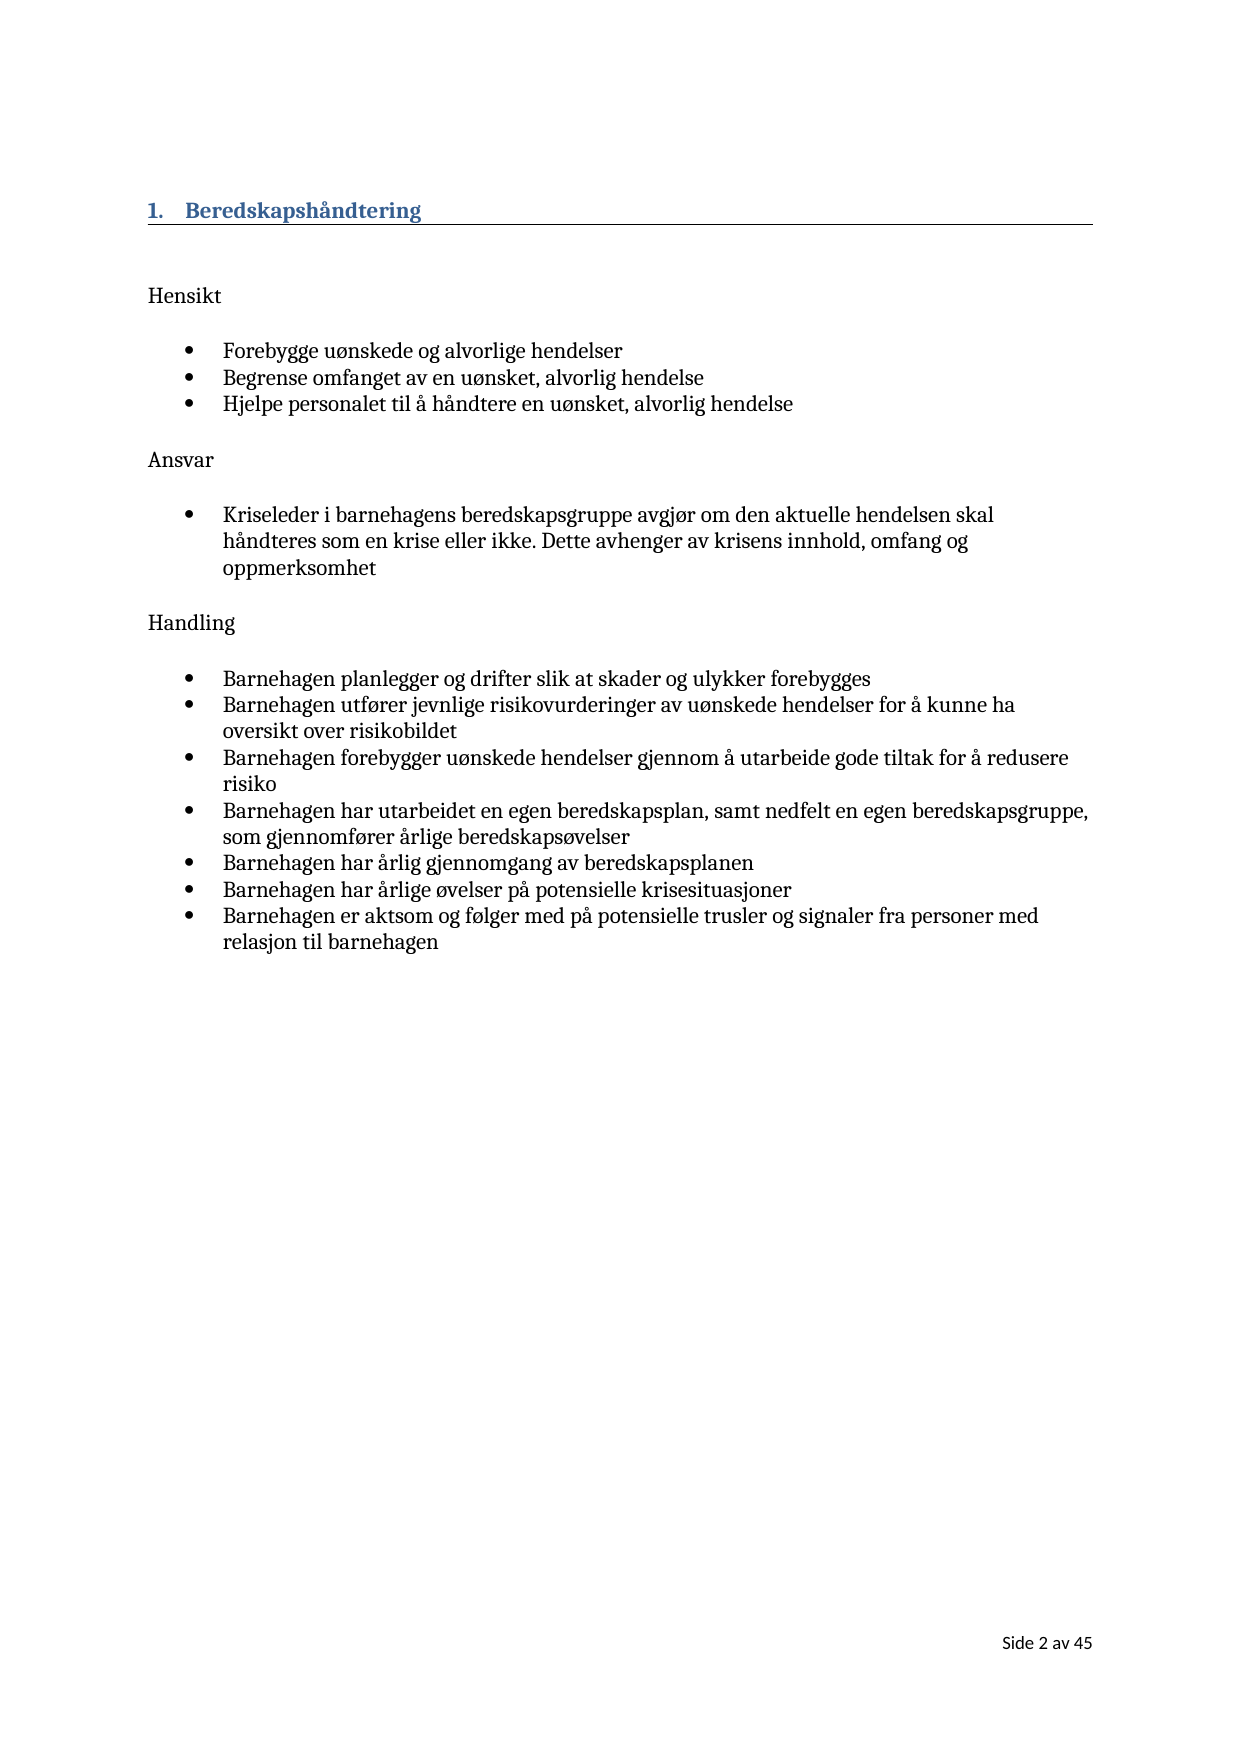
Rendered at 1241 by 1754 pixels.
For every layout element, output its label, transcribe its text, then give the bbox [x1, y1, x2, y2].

list Barnehagen forebygger uønskede hendelser gjennom å utarbeide gode tiltak for å redusere risiko [185, 745, 1093, 797]
text Handling [148, 610, 1093, 636]
list Barnehagen planlegger og drifter slik at skader og ulykker forebygges [185, 666, 1093, 692]
text Hensikt [148, 283, 1093, 309]
list Hjelpe personalet til å håndtere en uønsket, alvorlig hendelse [185, 391, 1093, 417]
list Barnehagen har utarbeidet en egen beredskapsplan, samt nedfelt en egen beredskapsgruppe, som gjennomfører årlige beredskapsøvelser [185, 797, 1093, 850]
list Kriseleder i barnehagens beredskapsgruppe avgjør om den aktuelle hendelsen skal håndteres som en krise eller ikke. Dette avhenger av krisens innhold, omfang og oppmerksomhet [185, 502, 1093, 581]
list Barnehagen utfører jevnlige risikovurderinger av uønskede hendelser for å kunne ha oversikt over risikobildet [185, 692, 1093, 745]
list Forebygge uønskede og alvorlige hendelser [185, 338, 1093, 364]
list Begrense omfanget av en uønsket, alvorlig hendelse [185, 364, 1093, 391]
list Barnehagen har årlige øvelser på potensielle krisesituasjoner [185, 876, 1093, 903]
list Barnehagen er aktsom og følger med på potensielle trusler og signaler fra personer med relasjon til barnehagen [185, 903, 1093, 956]
text Ansvar [148, 446, 1093, 473]
subtitle Beredskapshåndtering [148, 198, 1093, 224]
list Barnehagen har årlig gjennomgang av beredskapsplanen [185, 850, 1093, 876]
